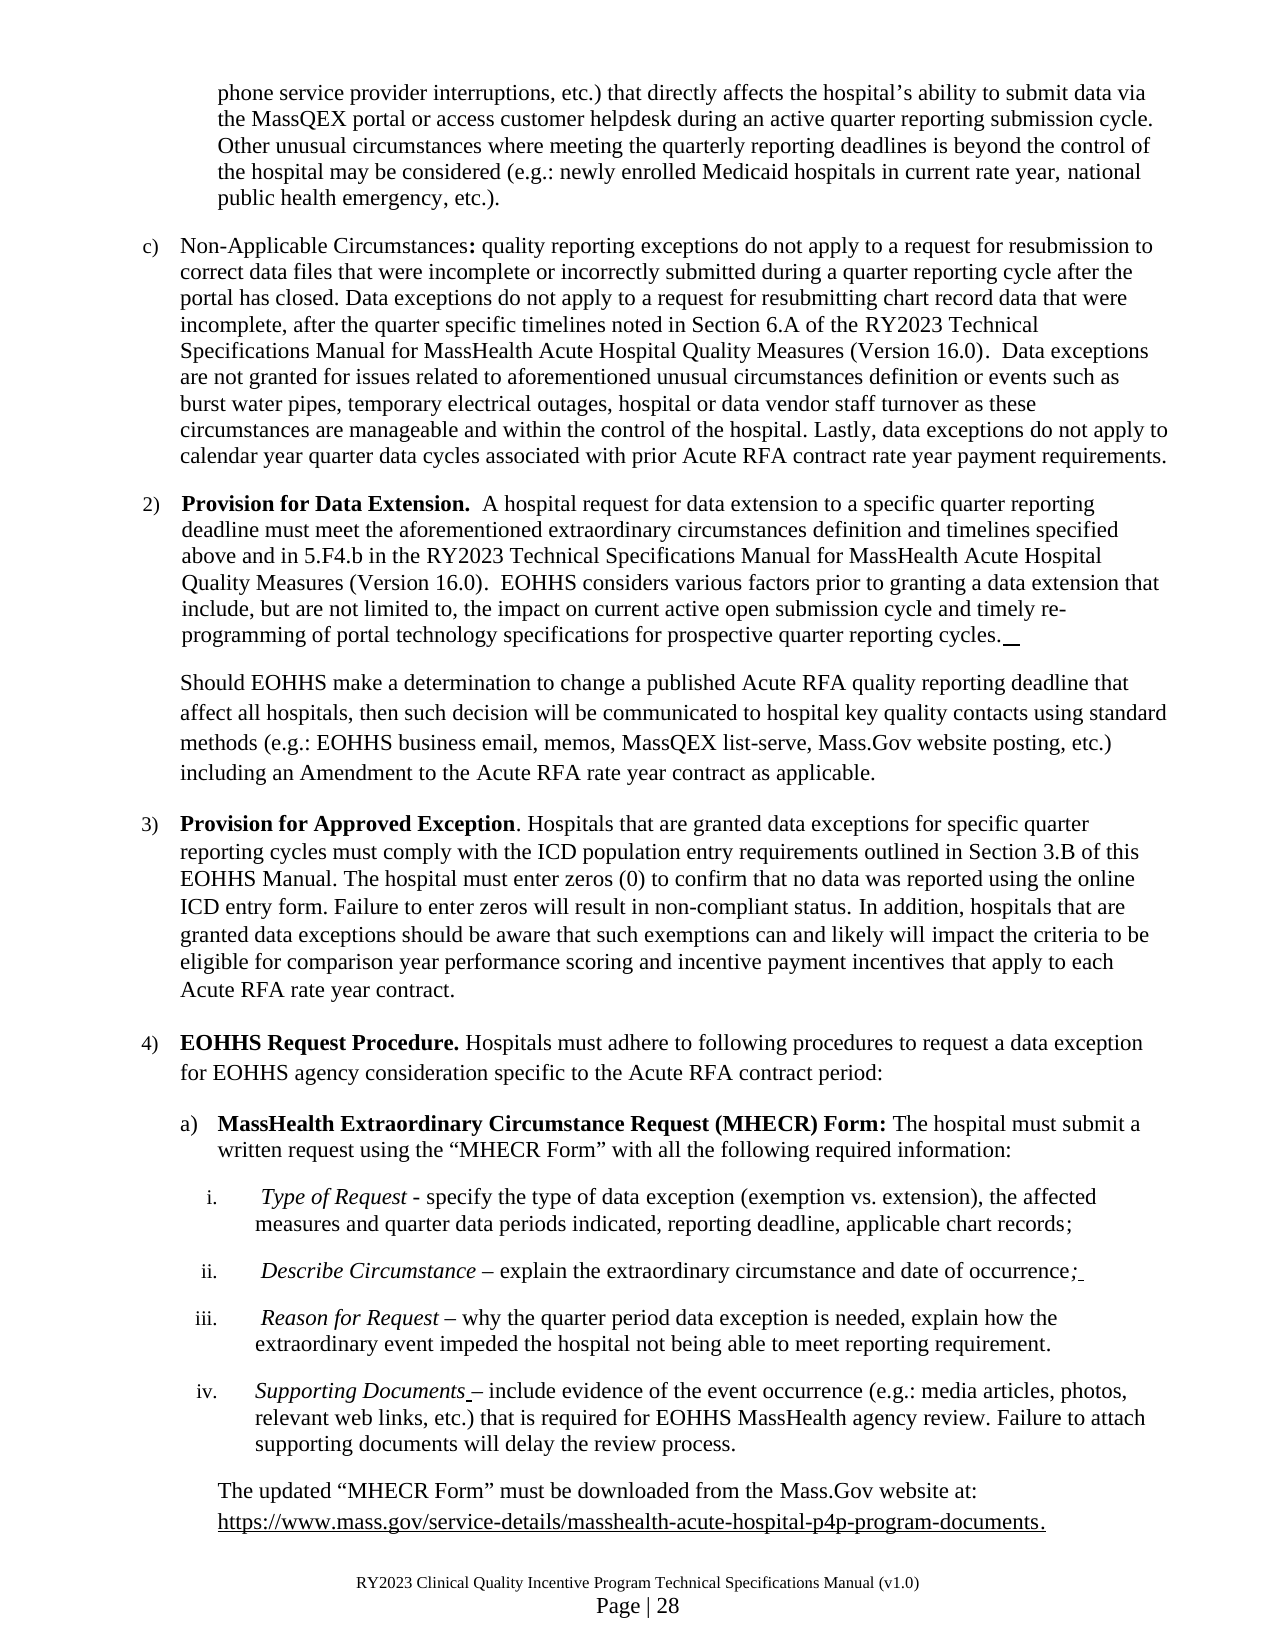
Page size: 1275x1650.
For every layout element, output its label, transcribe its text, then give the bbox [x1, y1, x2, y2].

list Provision for Approved Exception. Hospitals that are granted data exceptions for specific quarter reporting cycles must comply with the ICD population entry requirements outlined in Section 3.B of this EOHHS Manual. The hospital must enter zeros (0) to confirm that no data was reported using the online ICD entry form. Failure to enter zeros will result in non-compliant status. In addition, hospitals that are granted data exceptions should be aware that such exemptions can and likely will impact the criteria to be eligible for comparison year performance scoring and incentive payment incentives that apply to each Acute RFA rate year contract. [141, 810, 1170, 1002]
list EOHHS Request Procedure. Hospitals must adhere to following procedures to request a data exception for EOHHS agency consideration specific to the Acute RFA contract period: [141, 1028, 1170, 1085]
text The updated “MHECR Form” must be downloaded from the Mass.Gov website at: https://www.mass.gov/service-details/masshealth-acute-hospital-p4p-program-documents. [217, 1477, 1170, 1534]
list Type of Request - specify the type of data exception (exemption vs. extension), the affected measures and quarter data periods indicated, reporting deadline, applicable chart records; [217, 1183, 1170, 1236]
list MassHealth Extraordinary Circumstance Request (MHECR) Form: The hospital must submit a written request using the “MHECR Form” with all the following required information: [180, 1110, 1170, 1162]
list Describe Circumstance – explain the extraordinary circumstance and date of occurrence; [217, 1257, 1170, 1283]
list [180, 79, 1170, 211]
list Provision for Data Extension. A hospital request for data extension to a specific quarter reporting deadline must meet the aforementioned extraordinary circumstances definition and timelines specified above and in 5.F4.b in the RY2023 Technical Specifications Manual for MassHealth Acute Hospital Quality Measures (Version 16.0). EOHHS considers various factors prior to granting a data extension that include, but are not limited to, the impact on current active open submission cycle and timely re-programming of portal technology specifications for prospective quarter reporting cycles. [142, 490, 1170, 648]
list Non-Applicable Circumstances: quality reporting exceptions do not apply to a request for resubmission to correct data files that were incomplete or incorrectly submitted during a quarter reporting cycle after the portal has closed. Data exceptions do not apply to a request for resubmitting chart record data that were incomplete, after the quarter specific timelines noted in Section 6.A of the RY2023 Technical Specifications Manual for MassHealth Acute Hospital Quality Measures (Version 16.0). Data exceptions are not granted for issues related to aforementioned unusual circumstances definition or events such as burst water pipes, temporary electrical outages, hospital or data vendor staff turnover as these circumstances are manageable and within the control of the hospital. Lastly, data exceptions do not apply to calendar year quarter data cycles associated with prior Acute RFA contract rate year payment requirements. [142, 232, 1170, 469]
list Supporting Documents – include evidence of the event occurrence (e.g.: media articles, photos, relevant web links, etc.) that is required for EOHHS MassHealth agency review. Failure to attach supporting documents will delay the review process. [217, 1378, 1170, 1457]
list Reason for Request – why the quarter period data exception is needed, explain how the extraordinary event impeded the hospital not being able to meet reporting requirement. [217, 1304, 1170, 1357]
text Should EOHHS make a determination to change a published Acute RFA quality reporting deadline that affect all hospitals, then such decision will be communicated to hospital key quality contacts using standard methods (e.g.: EOHHS business email, memos, MassQEX list-serve, Mass.Gov website posting, etc.) including an Amendment to the Acute RFA rate year contract as applicable. [180, 669, 1170, 786]
